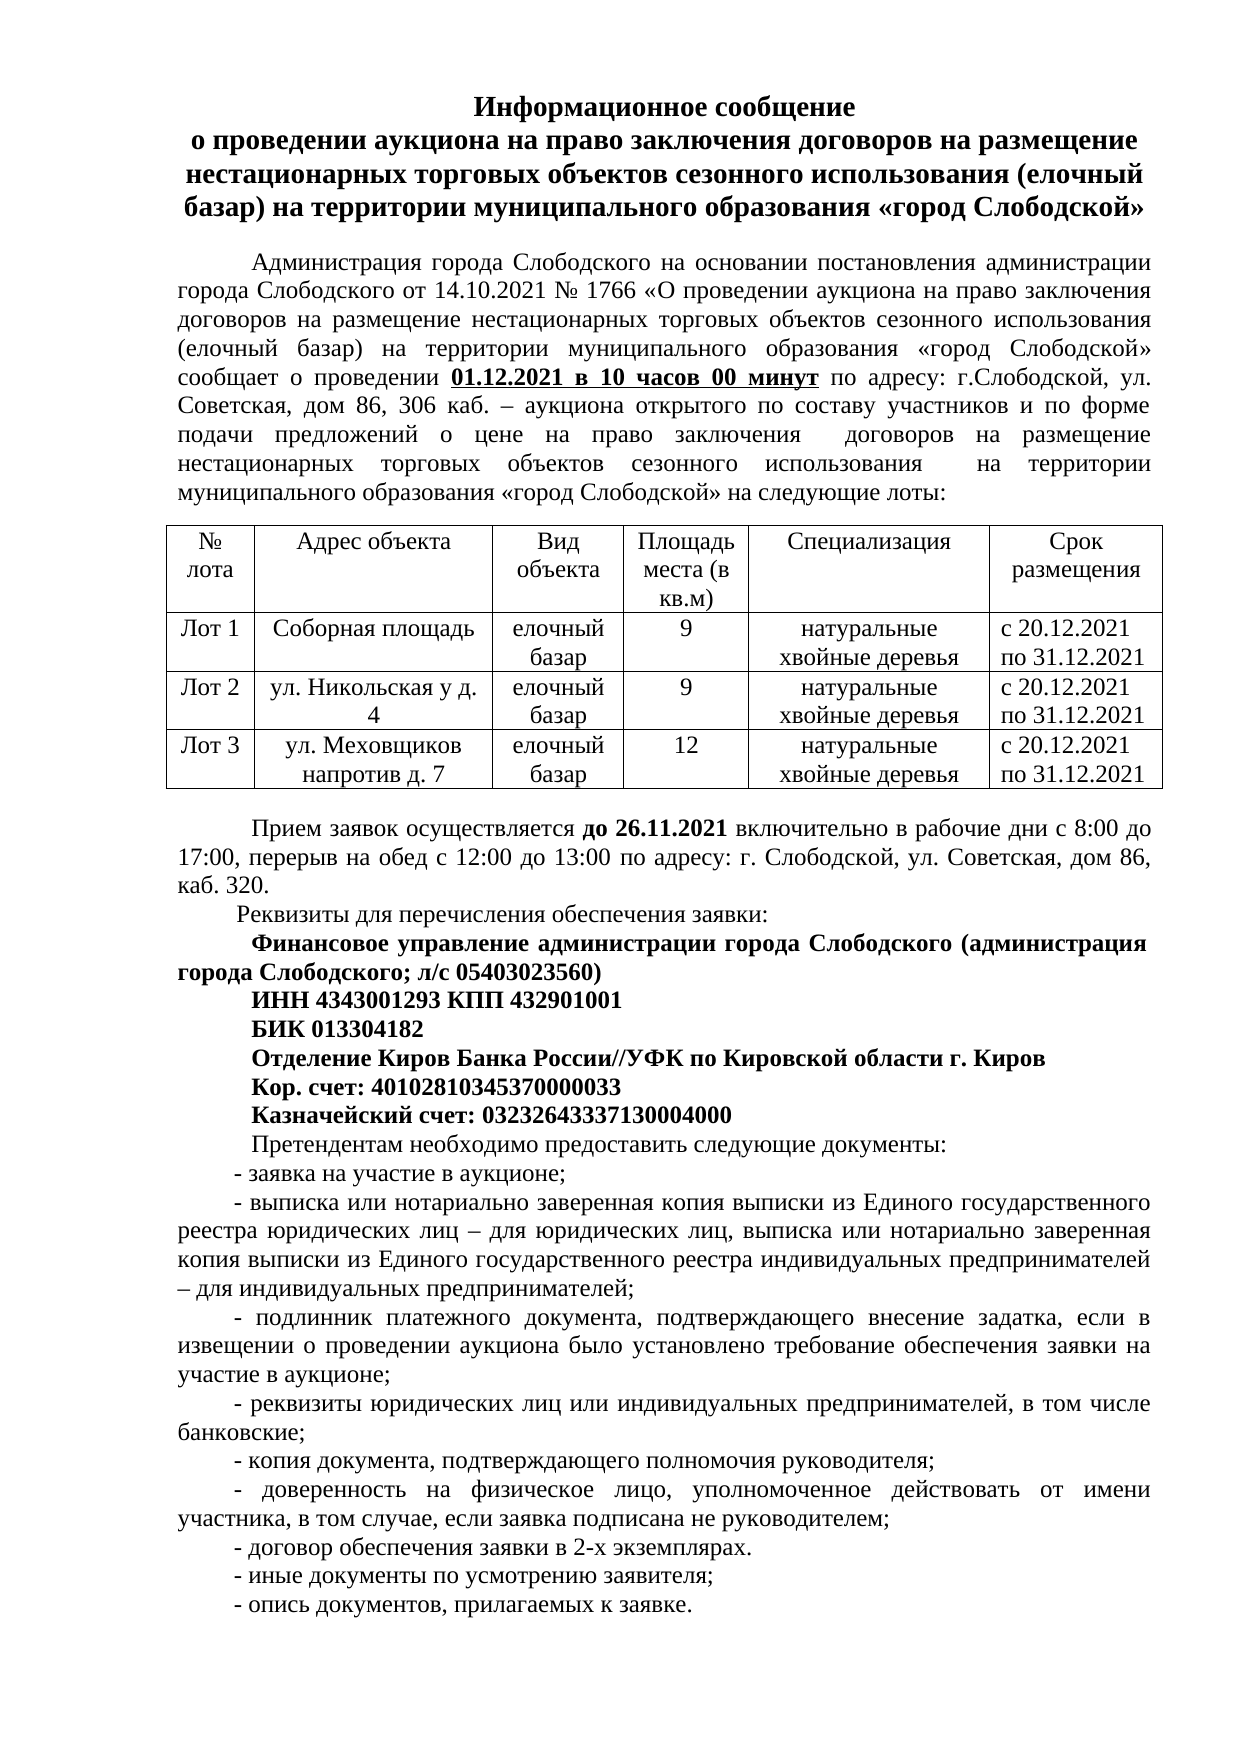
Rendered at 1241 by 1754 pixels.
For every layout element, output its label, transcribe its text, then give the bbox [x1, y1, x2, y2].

table_cell елочный базар [493, 613, 623, 671]
text Администрация города Слободского на основании постановления администрации города Слободского от 14.10.2021 № 1766 «О проведении аукциона на право заключения договоров на размещение нестационарных торговых объектов сезонного использования (елочный базар) на территории муниципального образования «город Слободской» сообщает о проведении 01.12.2021 в 10 часов 00 минут по адресу: г.Слободской, ул. Советская, дом 86, 306 каб. – аукциона открытого по составу участников и по форме подачи предложений о цене на право заключения договоров на размещение нестационарных торговых объектов сезонного использования на территории муниципального образования «город Слободской» на следующие лоты: [177, 247, 1152, 506]
table_cell 12 [624, 730, 748, 788]
table_cell ул. Никольская у д. 4 [255, 672, 492, 729]
text Финансовое управление администрации города Слободского (администрация города Слободского; л/с 05403023560) [177, 928, 1147, 985]
table_cell с 20.12.2021 по 31.12.2021 [990, 672, 1162, 729]
text Реквизиты для перечисления обеспечения заявки: [177, 899, 1152, 928]
table_header Площадь места (в кв.м) [624, 526, 748, 612]
text - выписка или нотариально заверенная копия выписки из Единого государственного реестра юридических лиц – для юридических лиц, выписка или нотариально заверенная копия выписки из Единого государственного реестра индивидуальных предпринимателей – для индивидуальных предпринимателей; [177, 1187, 1152, 1302]
table_cell натуральные хвойные деревья [749, 672, 989, 729]
table_header Срок размещения [990, 526, 1162, 612]
text - договор обеспечения заявки в 2-х экземплярах. [177, 1532, 1152, 1560]
table_cell Соборная площадь [255, 613, 492, 671]
text - иные документы по усмотрению заявителя; [177, 1560, 1152, 1589]
table_header № лота [167, 526, 254, 612]
text Отделение Киров Банка России//УФК по Кировской области г. Киров [177, 1043, 1147, 1072]
text Претендентам необходимо предоставить следующие документы: [177, 1129, 1152, 1158]
text Кор. счет: 40102810345370000033 [177, 1072, 1147, 1100]
text - опись документов, прилагаемых к заявке. [177, 1589, 1152, 1618]
text - заявка на участие в аукционе; [177, 1158, 1152, 1187]
text о проведении аукциона на право заключения договоров на размещение нестационарных торговых объектов сезонного использования (елочный базар) на территории муниципального образования «город Слободской» [177, 122, 1152, 223]
table_cell Лот 2 [167, 672, 254, 729]
table_cell 9 [624, 613, 748, 671]
text Информационное сообщение [177, 89, 1152, 122]
text БИК 013304182 [177, 1014, 1147, 1043]
table_cell натуральные хвойные деревья [749, 730, 989, 788]
table_cell елочный базар [493, 672, 623, 729]
text Казначейский счет: 03232643337130004000 [177, 1100, 1147, 1129]
table_cell Лот 3 [167, 730, 254, 788]
text - копия документа, подтверждающего полномочия руководителя; [177, 1445, 1152, 1474]
text - подлинник платежного документа, подтверждающего внесение задатка, если в извещении о проведении аукциона было установлено требование обеспечения заявки на участие в аукционе; [177, 1302, 1152, 1388]
text - доверенность на физическое лицо, уполномоченное действовать от имени участника, в том случае, если заявка подписана не руководителем; [177, 1474, 1152, 1532]
text ИНН 4343001293 КПП 432901001 [177, 985, 1147, 1014]
table_cell елочный базар [493, 730, 623, 788]
table_header Специализация [749, 526, 989, 612]
table_cell с 20.12.2021 по 31.12.2021 [990, 613, 1162, 671]
table_header Вид объекта [493, 526, 623, 612]
table_cell 9 [624, 672, 748, 729]
table_cell ул. Меховщиков напротив д. 7 [255, 730, 492, 788]
table_cell натуральные хвойные деревья [749, 613, 989, 671]
text Прием заявок осуществляется до 26.11.2021 включительно в рабочие дни с 8:00 до 17:00, перерыв на обед с 12:00 до 13:00 по адресу: г. Слободской, ул. Советская, дом 86, каб. 320. [177, 813, 1152, 899]
table_cell с 20.12.2021 по 31.12.2021 [990, 730, 1162, 788]
table_cell Лот 1 [167, 613, 254, 671]
text - реквизиты юридических лиц или индивидуальных предпринимателей, в том числе банковские; [177, 1388, 1152, 1445]
table_header Адрес объекта [255, 526, 492, 612]
